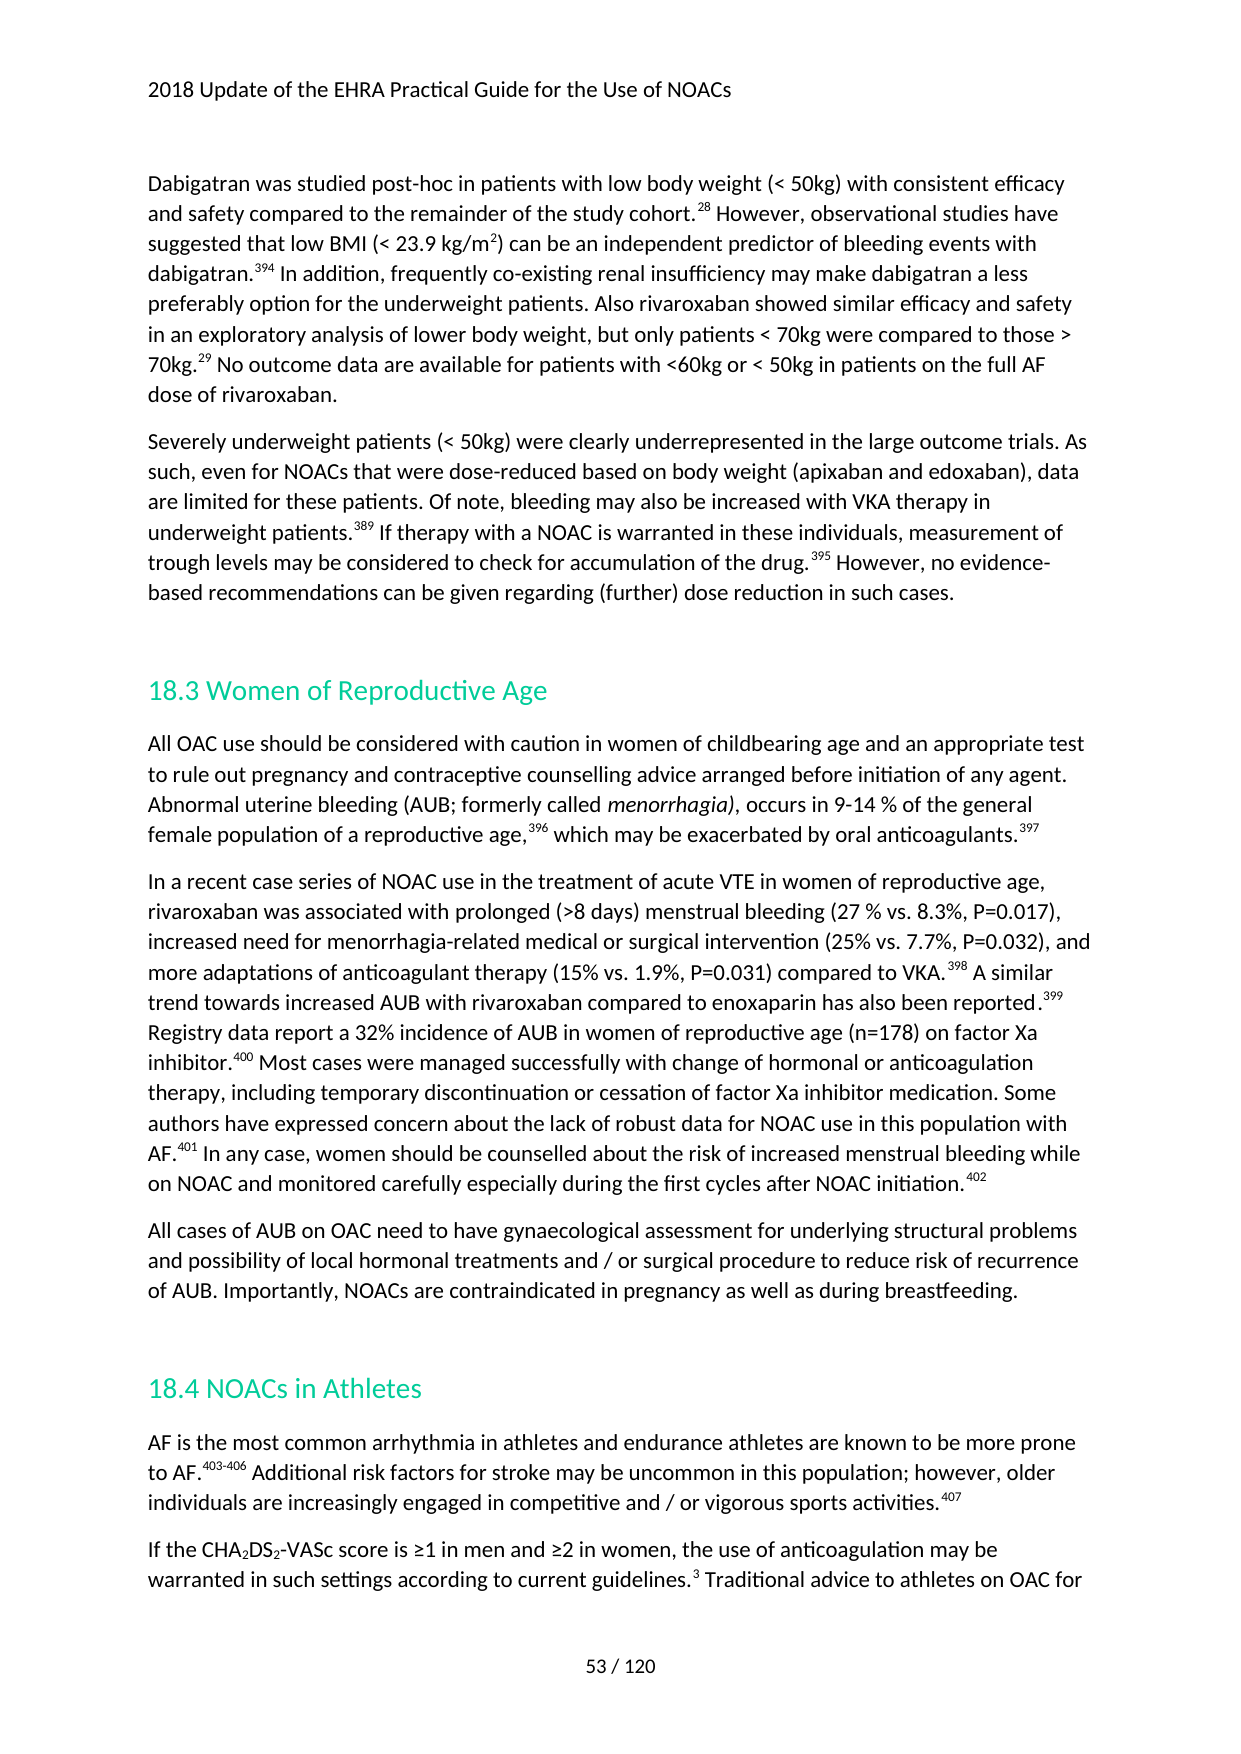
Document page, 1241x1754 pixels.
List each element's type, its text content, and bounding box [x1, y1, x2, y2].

text 18.4 NOACs in Athletes [148, 1370, 1093, 1406]
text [148, 1535, 1093, 1593]
text AF is the most common arrhythmia in athletes and endurance athletes are known to be more prone to AF.403-406 Additional risk factors for stroke may be uncommon in this population; however, older individuals are increasingly engaged in competitive and / or vigorous sports activities.407 [148, 1428, 1093, 1516]
text 18.3 Women of Reproductive Age [148, 672, 1093, 707]
text All cases of AUB on OAC need to have gynaecological assessment for underlying structural problems and possibility of local hormonal treatments and / or surgical procedure to reduce risk of recurrence of AUB. Importantly, NOACs are contraindicated in pregnancy as well as during breastfeeding. [148, 1216, 1093, 1304]
text Dabigatran was studied post-hoc in patients with low body weight (< 50kg) with consistent efficacy and safety compared to the remainder of the study cohort.28 However, observational studies have suggested that low BMI (< 23.9 kg/m2) can be an independent predictor of bleeding events with dabigatran.394 In addition, frequently co-existing renal insufficiency may make dabigatran a less preferably option for the underweight patients. Also rivaroxaban showed similar efficacy and safety in an exploratory analysis of lower body weight, but only patients < 70kg were compared to those > 70kg.29 No outcome data are available for patients with <60kg or < 50kg in patients on the full AF dose of rivaroxaban. [148, 169, 1093, 408]
text Severely underweight patients (< 50kg) were clearly underrepresented in the large outcome trials. As such, even for NOACs that were dose-reduced based on body weight (apixaban and edoxaban), data are limited for these patients. Of note, bleeding may also be increased with VKA therapy in underweight patients.389 If therapy with a NOAC is warranted in these individuals, measurement of trough levels may be considered to check for accumulation of the drug.395 However, no evidence-based recommendations can be given regarding (further) dose reduction in such cases. [148, 427, 1093, 606]
text All OAC use should be considered with caution in women of childbearing age and an appropriate test to rule out pregnancy and contraceptive counselling advice arranged before initiation of any agent. Abnormal uterine bleeding (AUB; formerly called menorrhagia), occurs in 9-14 % of the general female population of a reproductive age,396 which may be exacerbated by oral anticoagulants.397 [148, 729, 1093, 848]
text In a recent case series of NOAC use in the treatment of acute VTE in women of reproductive age, rivaroxaban was associated with prolonged (>8 days) menstrual bleeding (27 % vs. 8.3%, P=0.017), increased need for menorrhagia-related medical or surgical intervention (25% vs. 7.7%, P=0.032), and more adaptations of anticoagulant therapy (15% vs. 1.9%, P=0.031) compared to VKA.398 A similar trend towards increased AUB with rivaroxaban compared to enoxaparin has also been reported.399 Registry data report a 32% incidence of AUB in women of reproductive age (n=178) on factor Xa inhibitor.400 Most cases were managed successfully with change of hormonal or anticoagulation therapy, including temporary discontinuation or cessation of factor Xa inhibitor medication. Some authors have expressed concern about the lack of robust data for NOAC use in this population with AF.401 In any case, women should be counselled about the risk of increased menstrual bleeding while on NOAC and monitored carefully especially during the first cycles after NOAC initiation.402 [148, 867, 1093, 1197]
